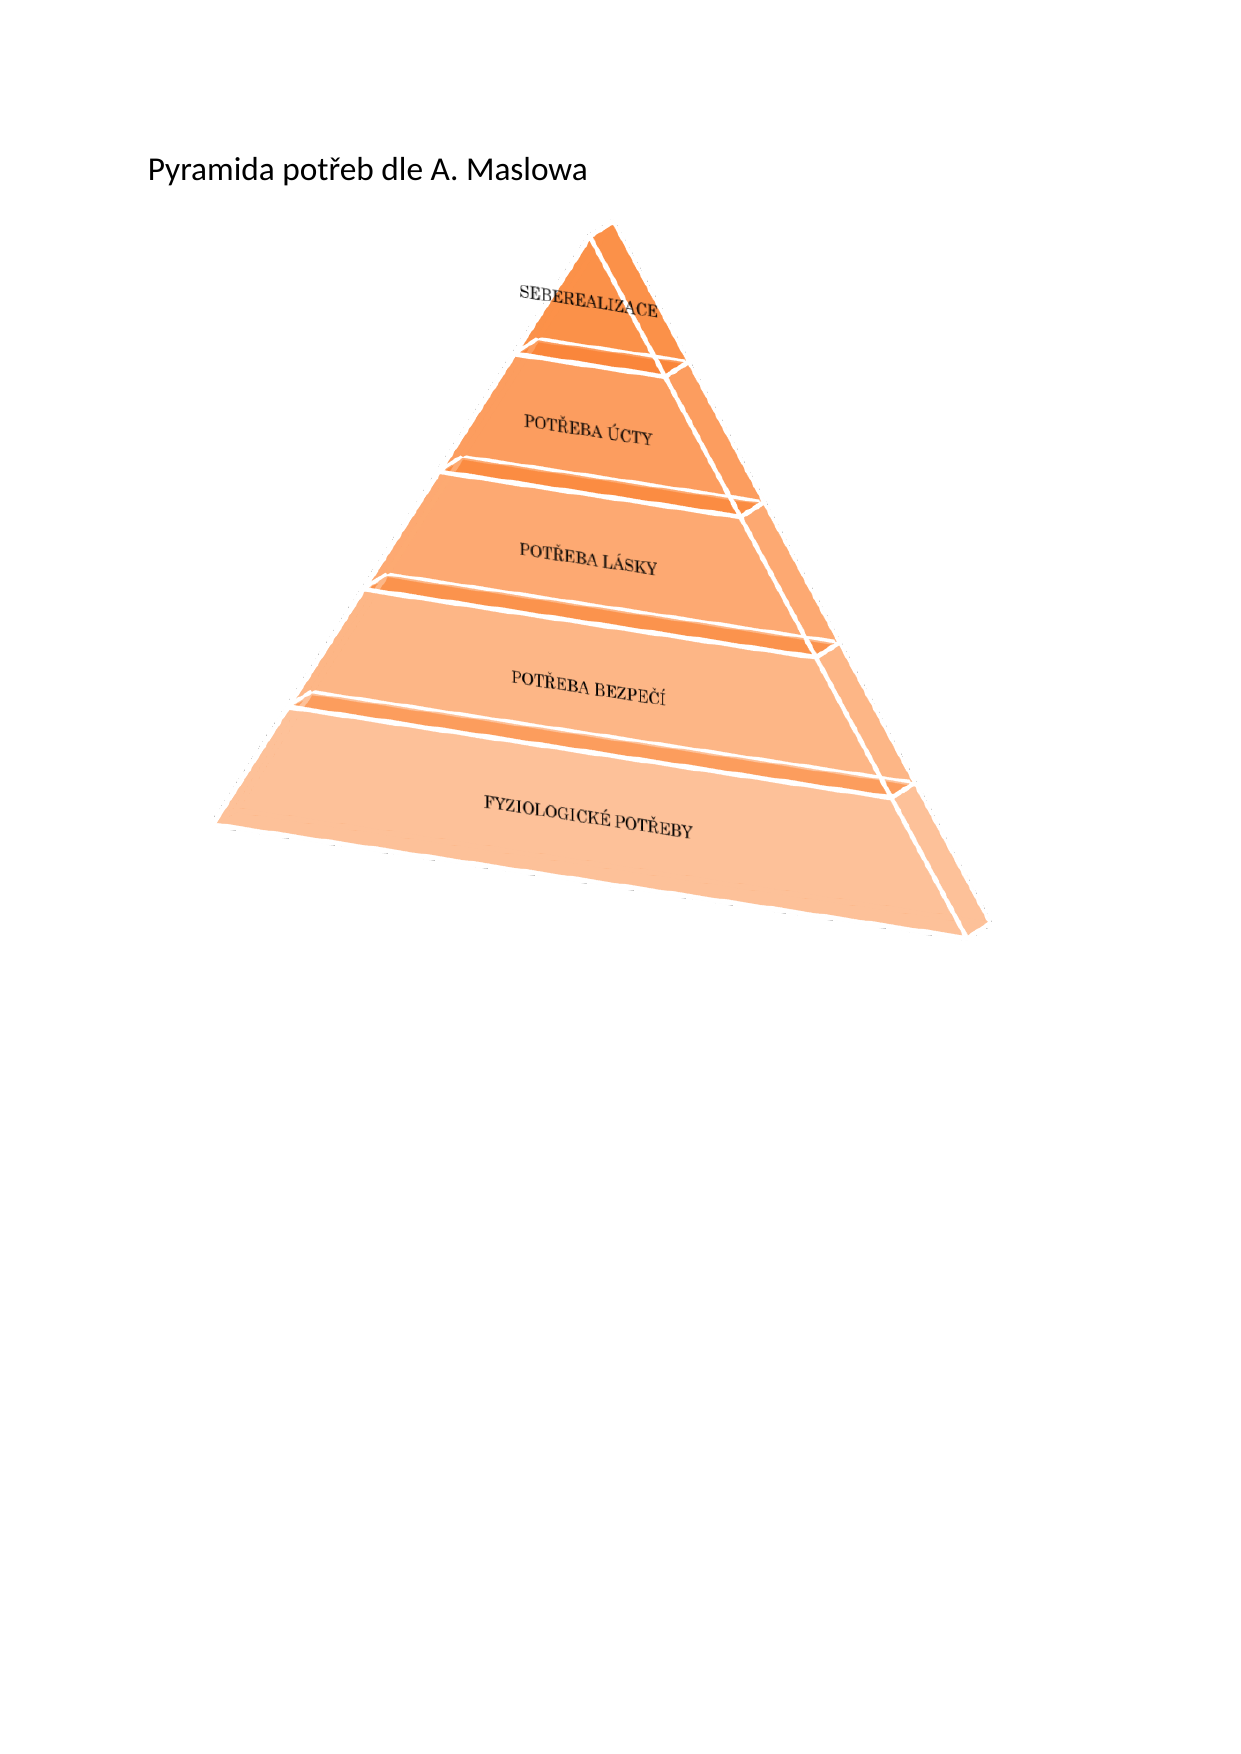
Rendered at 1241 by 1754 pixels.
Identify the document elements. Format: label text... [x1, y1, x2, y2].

picture [147, 203, 1029, 943]
